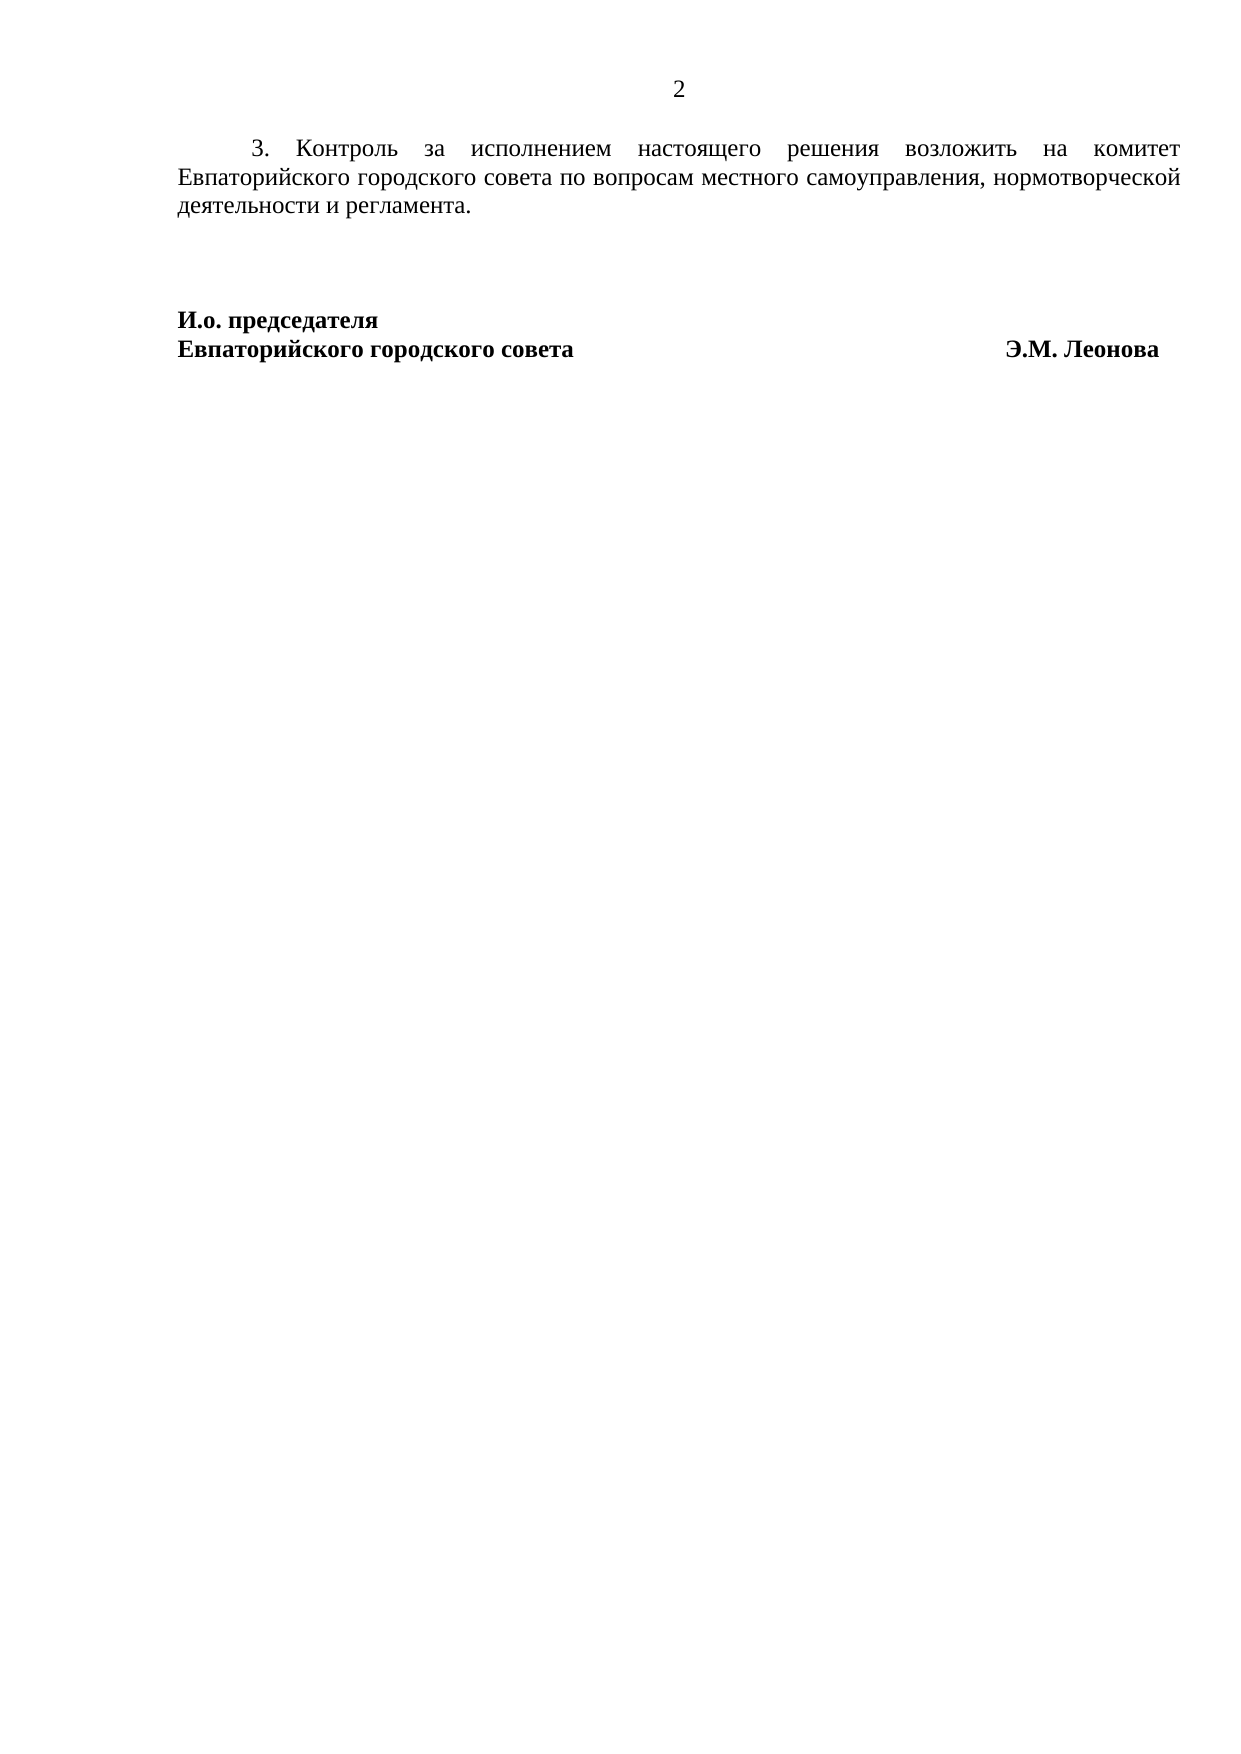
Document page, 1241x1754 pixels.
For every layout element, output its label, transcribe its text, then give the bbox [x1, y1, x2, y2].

text 3. Контроль за исполнением настоящего решения возложить на комитет Евпаторийского городского совета по вопросам местного самоуправления, нормотворческой деятельности и регламента. [177, 133, 1181, 219]
text Евпаторийского городского совета Э.М. Леонова [177, 334, 1181, 363]
text И.о. председателя [177, 305, 1181, 334]
